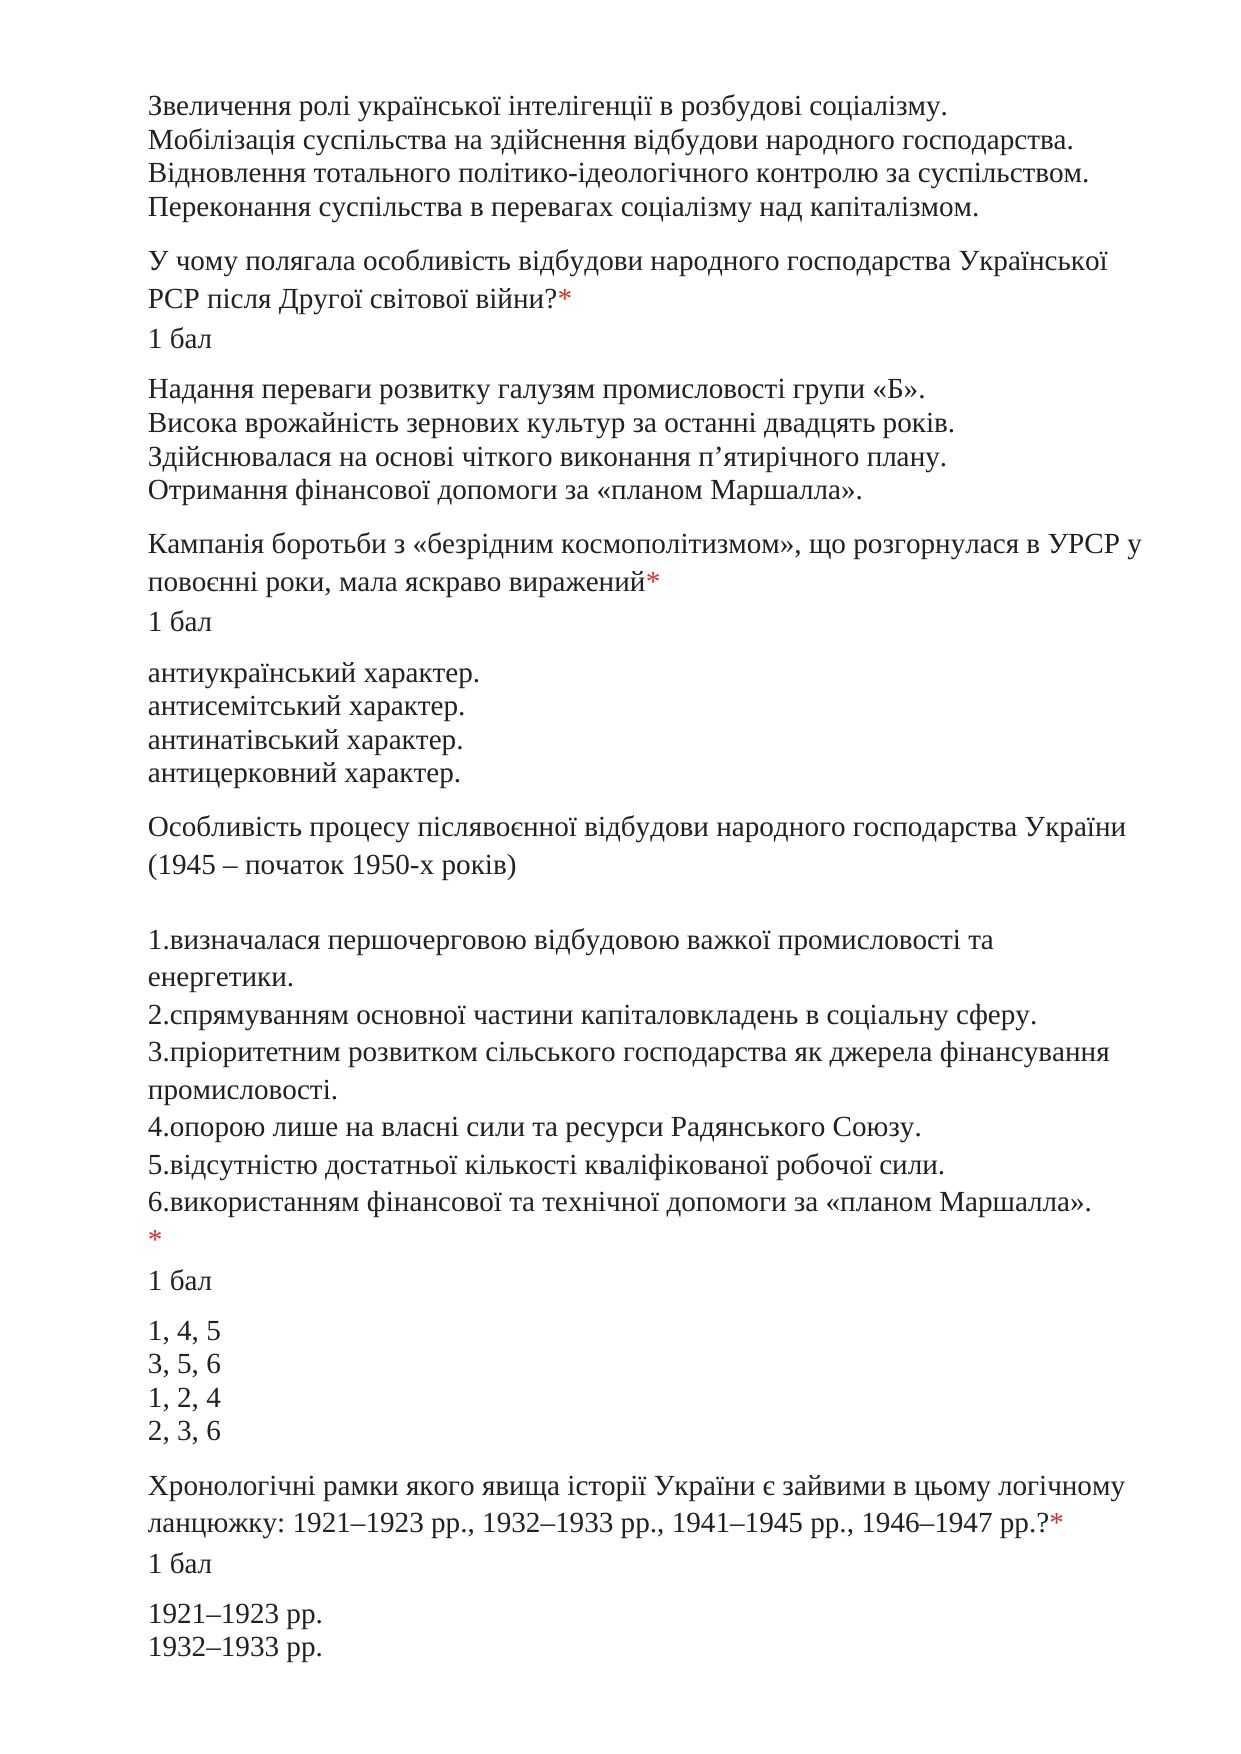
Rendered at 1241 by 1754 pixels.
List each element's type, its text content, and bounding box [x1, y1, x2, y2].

text 1 бал [148, 597, 1152, 638]
text Мобілізація суспільства на здійснення відбудови народного господарства. [148, 122, 1152, 156]
text 6.використанням фінансової та технічної допомоги за «планом Маршалла». [148, 1181, 1152, 1218]
text Надання переваги розвитку галузям промисловості групи «Б». [148, 372, 1152, 405]
text 1, 4, 5 [148, 1313, 1152, 1346]
text антисемітський характер. [148, 688, 1152, 722]
text 1921–1923 рр. [148, 1596, 1152, 1629]
text У чому полягала особливість відбудови народного господарства Української РСР після Другої світової війни?* [148, 239, 1152, 314]
text * [148, 1218, 1152, 1256]
text 1.визначалася першочерговою відбудовою важкої промисловості та енергетики. [148, 918, 1152, 993]
text 1 бал [148, 314, 1152, 355]
text Хронологічні рамки якого явища історії України є зайвими в цьому логічному ланцюжку: 1921–1923 рр., 1932–1933 рр., 1941–1945 рр., 1946–1947 рр.?* [148, 1464, 1152, 1539]
text 3, 5, 6 [148, 1346, 1152, 1380]
text Переконання суспільства в перевагах соціалізму над капіталізмом. [148, 189, 1152, 223]
text Особливість процесу післявоєнної відбудови народного господарства України (1945 – початок 1950-х років) [148, 806, 1152, 881]
text 3.пріоритетним розвитком сільського господарства як джерела фінансування промисловості. [148, 1031, 1152, 1106]
text Кампанія боротьби з «безрідним космополітизмом», що розгорнулася в УРСР у повоєнні роки, мала яскраво виражений* [148, 522, 1152, 597]
text Здійснювалася на основі чіткого виконання п’ятирічного плану. [148, 439, 1152, 472]
text 1, 2, 4 [148, 1380, 1152, 1413]
text 5.відсутністю достатньої кількості кваліфікованої робочої сили. [148, 1143, 1152, 1181]
text 2, 3, 6 [148, 1413, 1152, 1447]
text 1932–1933 рр. [148, 1629, 1152, 1663]
text 2.спрямуванням основної частини капіталовкладень в соціальну сферу. [148, 993, 1152, 1031]
text 1 бал [148, 1539, 1152, 1579]
text антицерковний характер. [148, 755, 1152, 789]
text Отримання фінансової допомоги за «планом Маршалла». [148, 472, 1152, 506]
text 1 бал [148, 1256, 1152, 1296]
text 4.опорою лише на власні сили та ресурси Радянського Союзу. [148, 1106, 1152, 1143]
text Відновлення тотального політико-ідеологічного контролю за суспільством. [148, 156, 1152, 189]
text антинатівський характер. [148, 722, 1152, 755]
text Висока врожайність зернових культур за останні двадцять років. [148, 405, 1152, 439]
text Звеличення ролі української інтелігенції в розбудові соціалізму. [148, 88, 1152, 122]
text антиукраїнський характер. [148, 655, 1152, 688]
